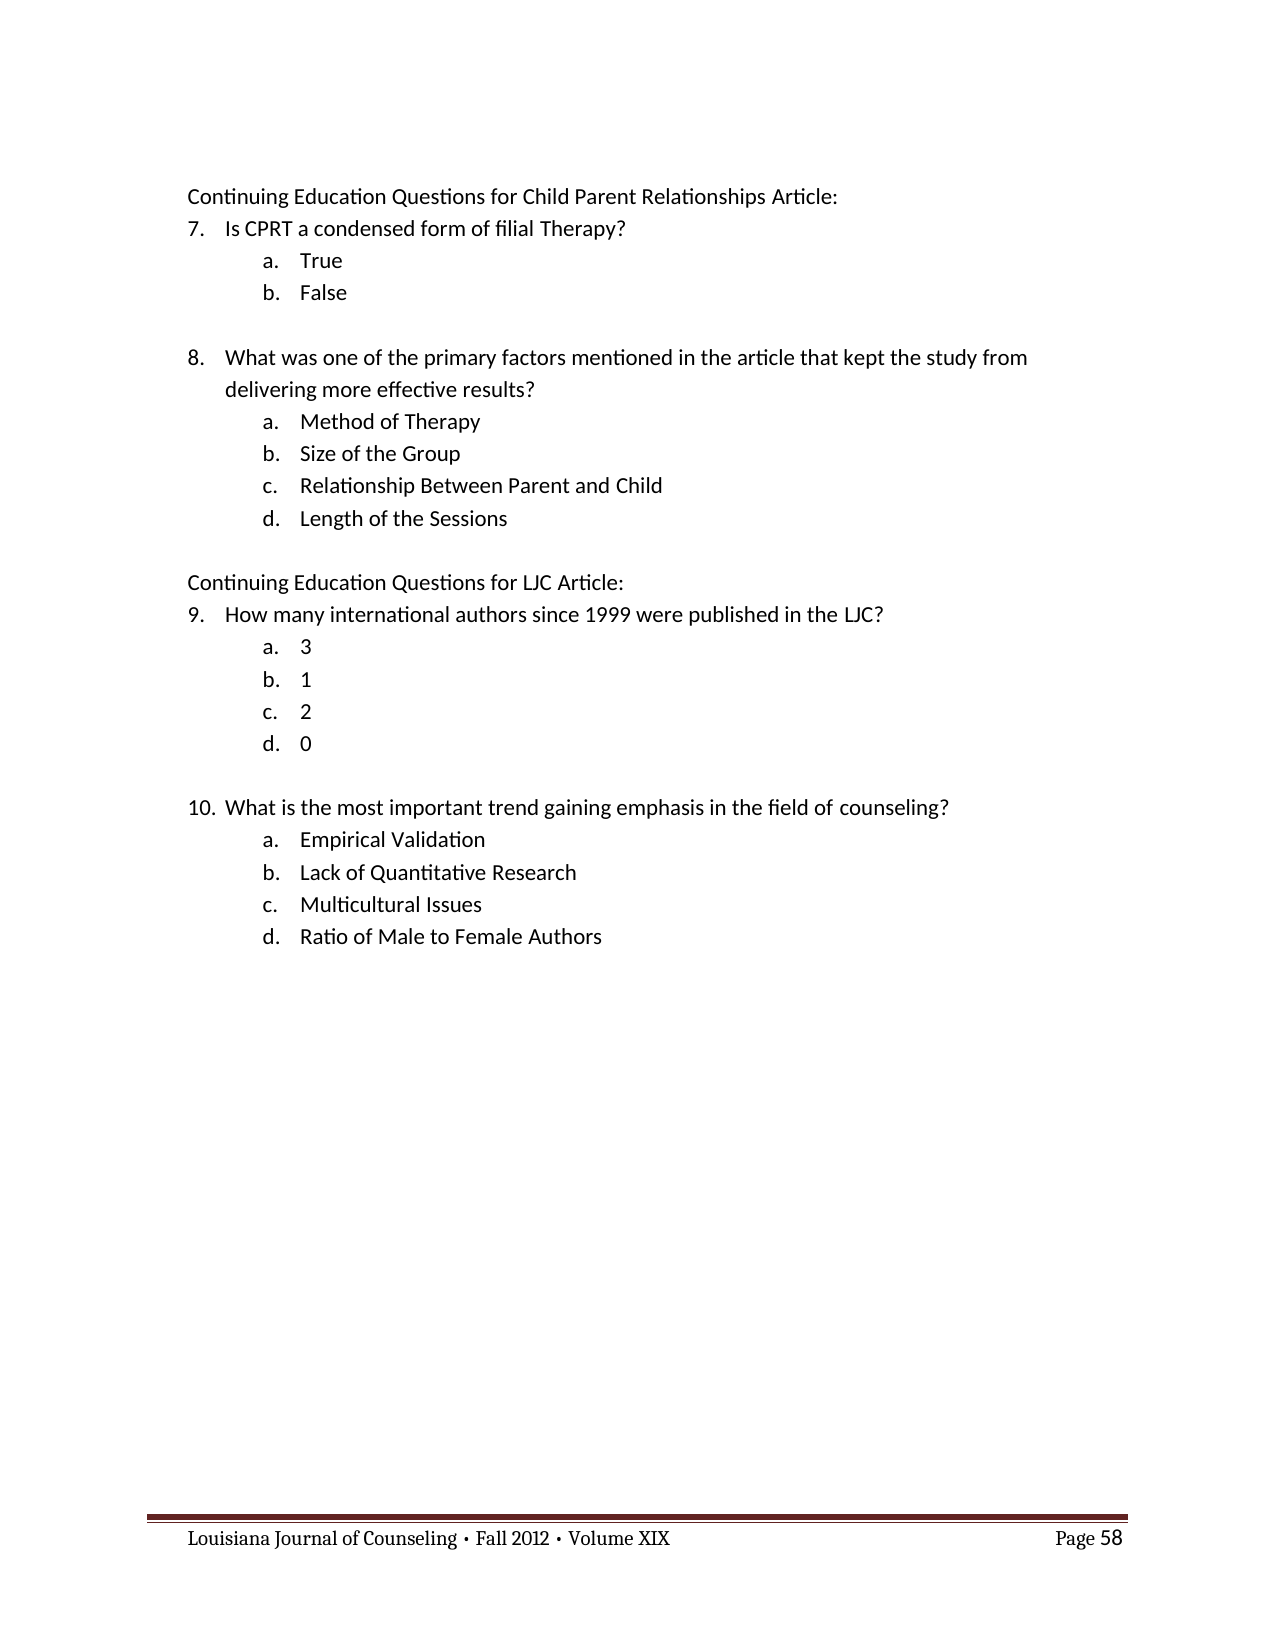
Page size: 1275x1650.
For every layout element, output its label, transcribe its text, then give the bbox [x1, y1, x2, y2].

list Method of Therapy [262, 407, 1144, 435]
list Ratio of Male to Female Authors [262, 922, 1144, 950]
list True [262, 246, 1144, 274]
list False [262, 278, 1144, 307]
list 0 [262, 729, 1144, 757]
list What was one of the primary factors mentioned in the article that kept the study from delivering more effective results? [187, 343, 1030, 403]
text Continuing Education Questions for Child Parent Relationships Article: [187, 182, 1124, 210]
list Size of the Group [262, 439, 1144, 467]
list Lack of Quantitative Research [262, 858, 1144, 886]
list 2 [262, 697, 1144, 725]
list Length of the Sessions [262, 504, 1144, 532]
list How many international authors since 1999 were published in the LJC? [187, 600, 1144, 628]
list Is CPRT a condensed form of filial Therapy? [187, 214, 1144, 242]
list What is the most important trend gaining emphasis in the field of counseling? [187, 793, 1144, 822]
list Relationship Between Parent and Child [262, 472, 1144, 499]
list Empirical Validation [262, 826, 1144, 853]
list 1 [262, 665, 1144, 693]
text Continuing Education Questions for LJC Article: [187, 568, 1124, 596]
list 3 [262, 632, 1144, 660]
list Multicultural Issues [262, 890, 1144, 918]
